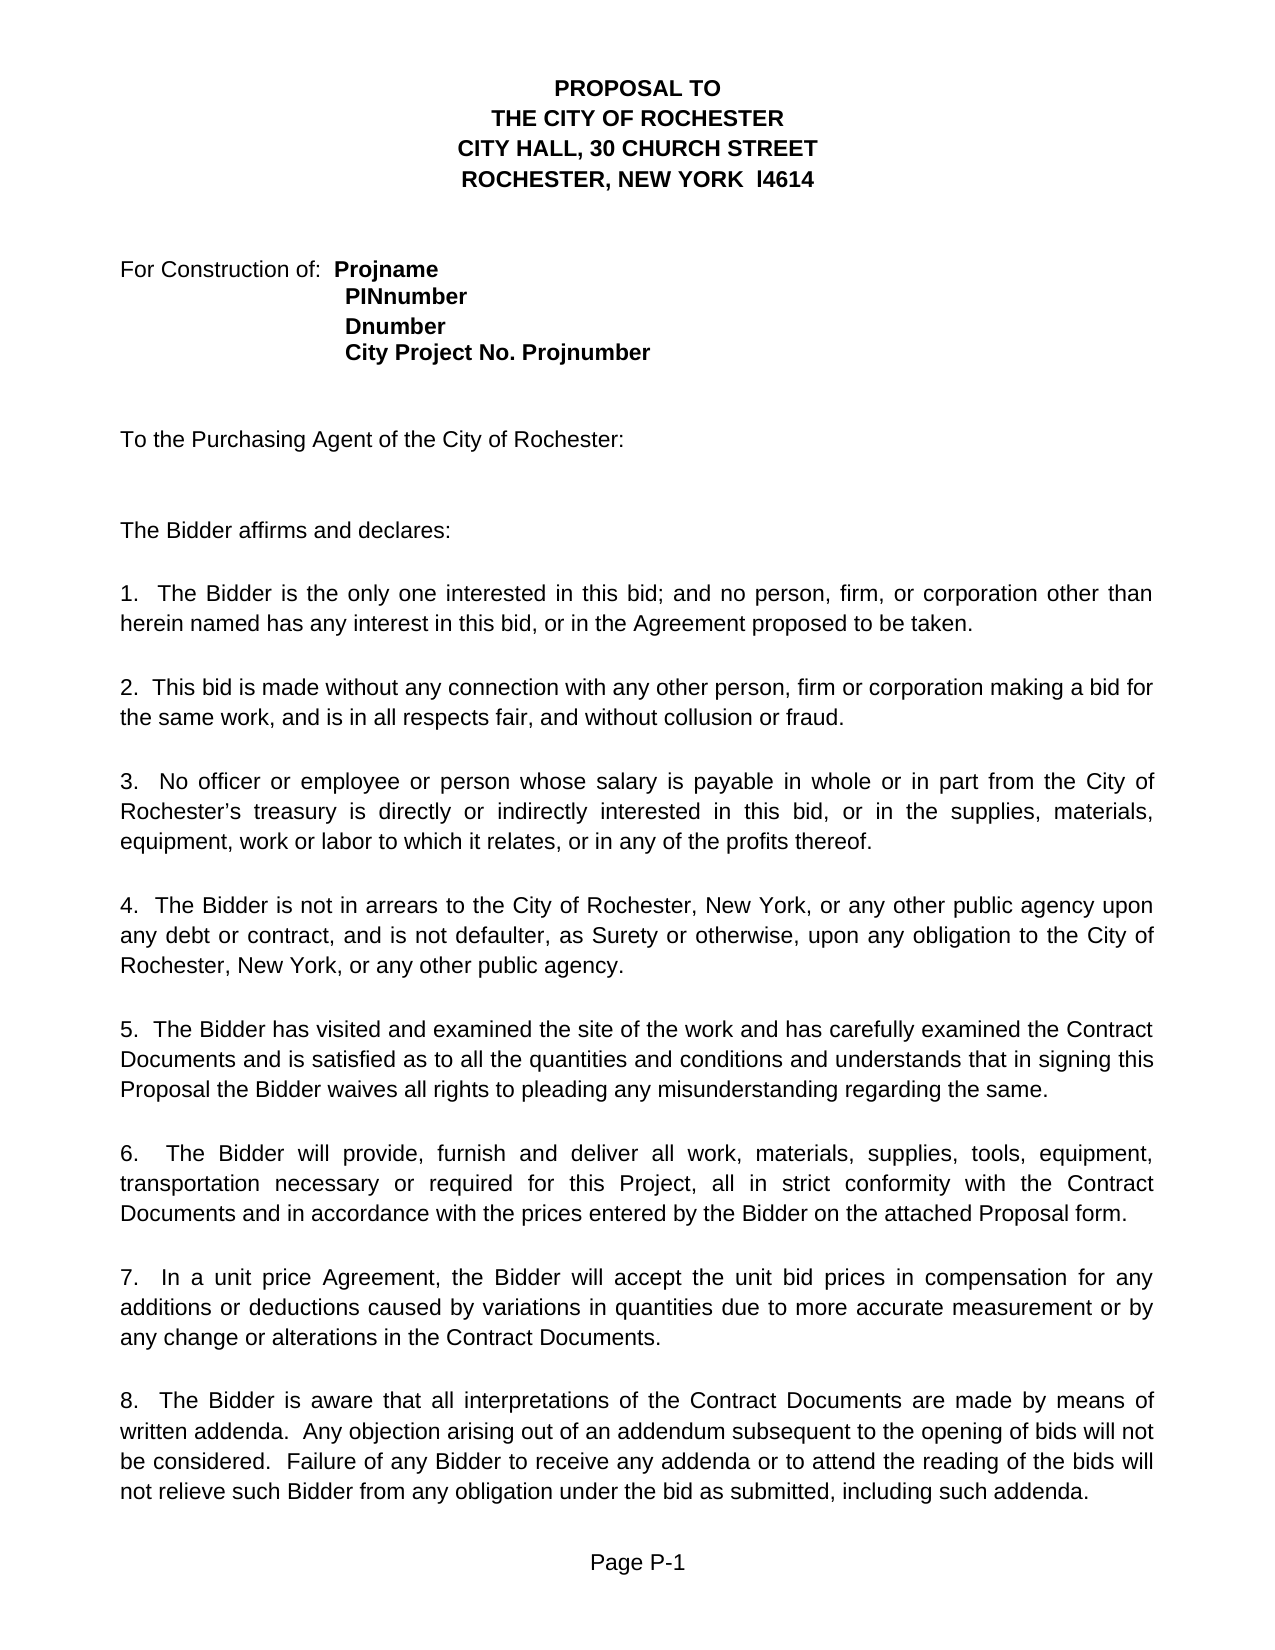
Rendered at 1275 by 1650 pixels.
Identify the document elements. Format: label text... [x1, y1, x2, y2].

text To the Purchasing Agent of the City of Rochester: [120, 426, 1155, 452]
text The Bidder affirms and declares: [120, 517, 1155, 543]
text 2. This bid is made without any connection with any other person, firm or corporation making a bid for the same work, and is in all respects fair, and without collusion or fraud. [120, 674, 1155, 730]
text For Construction of: Projname [120, 256, 1155, 283]
text ROCHESTER, NEW YORK l4614 [120, 166, 1155, 192]
text PROPOSAL TO [120, 75, 1155, 101]
text THE CITY OF ROCHESTER [120, 105, 1155, 132]
text Dnumber [120, 313, 1155, 339]
text 6. The Bidder will provide, furnish and deliver all work, materials, supplies, tools, equipment, transportation necessary or required for this Project, all in strict conformity with the Contract Documents and in accordance with the prices entered by the Bidder on the attached Proposal form. [120, 1139, 1155, 1226]
text 1. The Bidder is the only one interested in this bid; and no person, firm, or corporation other than herein named has any interest in this bid, or in the Agreement proposed to be taken. [120, 580, 1155, 637]
text 5. The Bidder has visited and examined the site of the work and has carefully examined the Contract Documents and is satisfied as to all the quantities and conditions and understands that in signing this Proposal the Bidder waives all rights to pleading any misunderstanding regarding the same. [120, 1016, 1155, 1102]
text PINnumber [120, 283, 1155, 309]
text 8. The Bidder is aware that all interpretations of the Contract Documents are made by means of written addenda. Any objection arising out of an addendum subsequent to the opening of bids will not be considered. Failure of any Bidder to receive any addenda or to attend the reading of the bids will not relieve such Bidder from any obligation under the bid as submitted, including such addenda. [120, 1387, 1155, 1504]
text 4. The Bidder is not in arrears to the City of Rochester, New York, or any other public agency upon any debt or contract, and is not defaulter, as Surety or otherwise, upon any obligation to the City of Rochester, New York, or any other public agency. [120, 892, 1155, 978]
text 7. In a unit price Agreement, the Bidder will accept the unit bid prices in compensation for any additions or deductions caused by variations in quantities due to more accurate measurement or by any change or alterations in the Contract Documents. [120, 1263, 1155, 1350]
text 3. No officer or employee or person whose salary is payable in whole or in part from the City of Rochester’s treasury is directly or indirectly interested in this bid, or in the supplies, materials, equipment, work or labor to which it relates, or in any of the profits thereof. [120, 768, 1155, 854]
text CITY HALL, 30 CHURCH STREET [120, 135, 1155, 162]
text City Project No. Projnumber [120, 339, 1155, 366]
